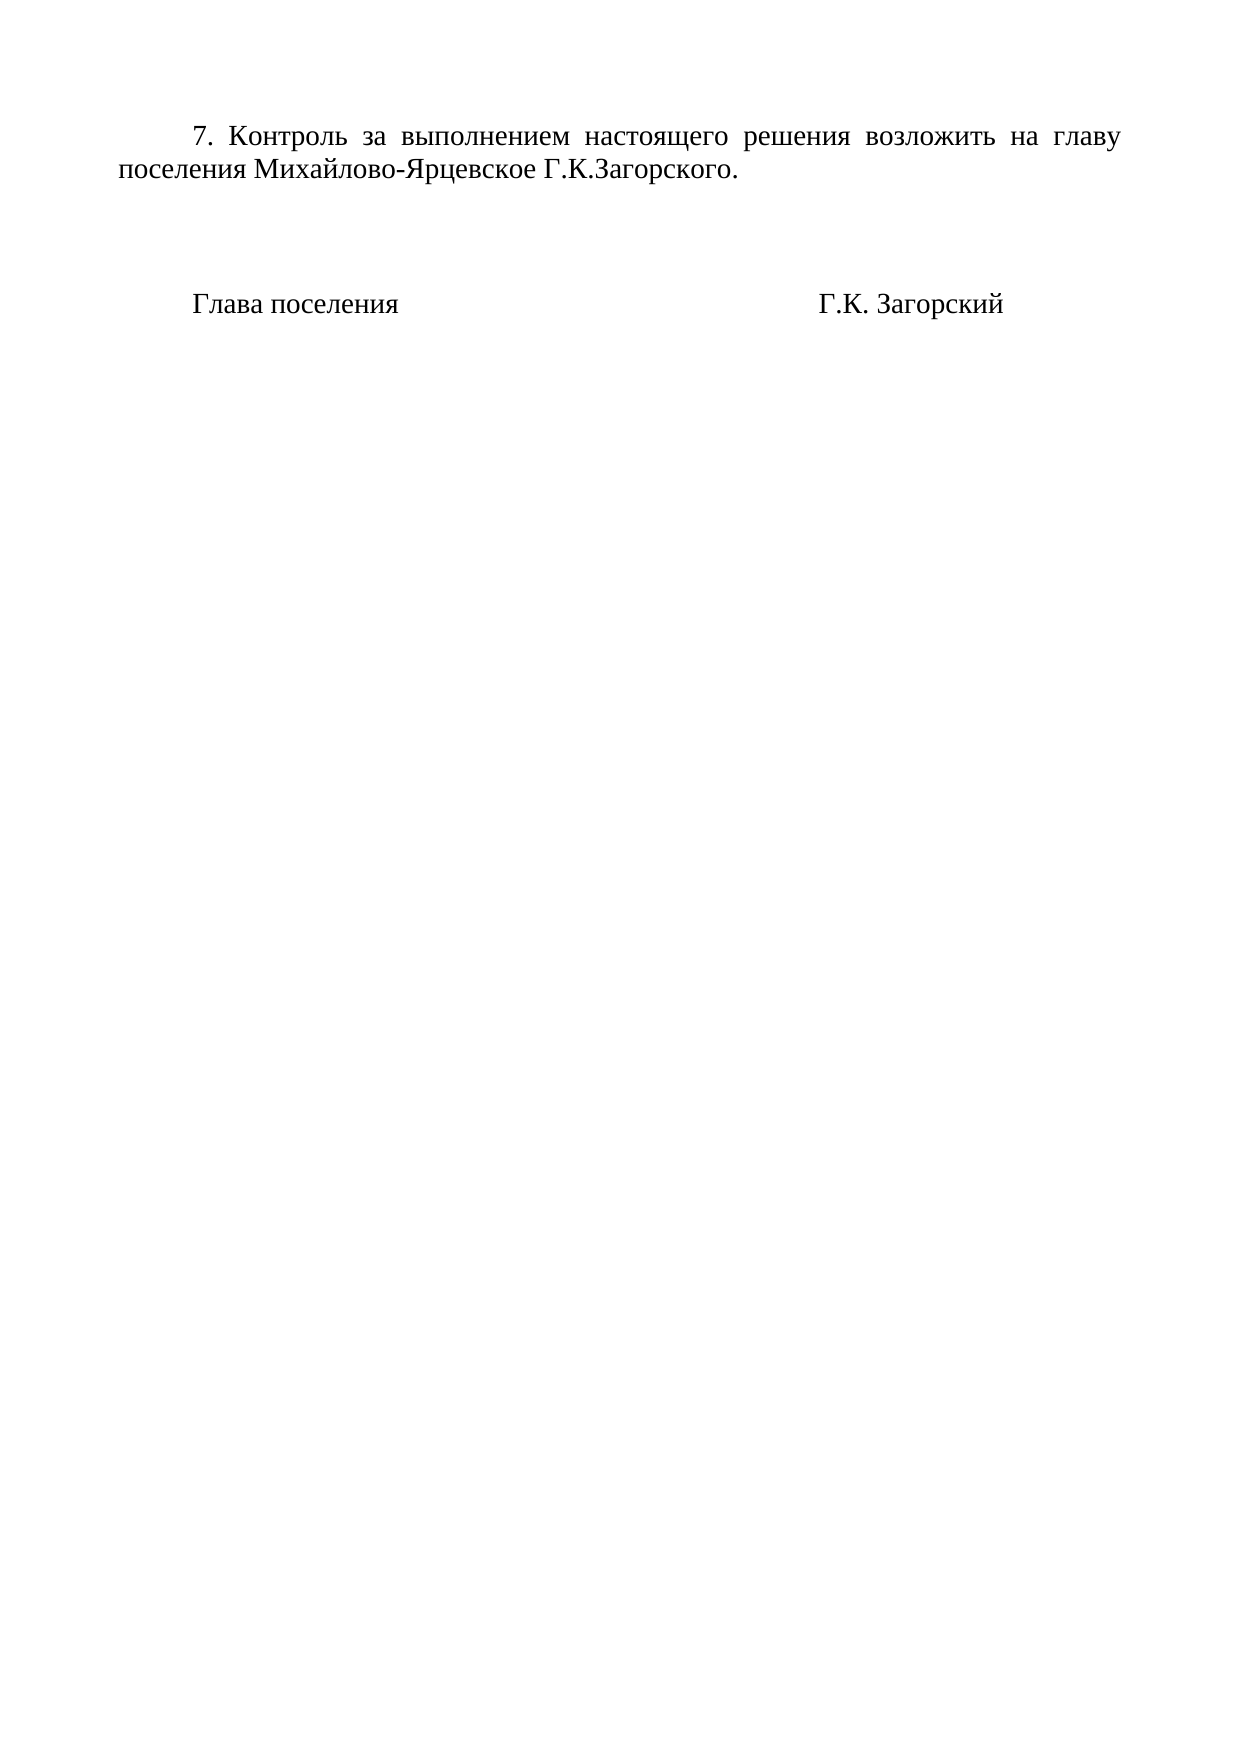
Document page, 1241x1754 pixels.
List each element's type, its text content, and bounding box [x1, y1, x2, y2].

text Глава поселения Г.К. Загорский [118, 286, 1122, 319]
text 7. Контроль за выполнением настоящего решения возложить на главу поселения Михайлово-Ярцевское Г.К.Загорского. [118, 118, 1122, 185]
